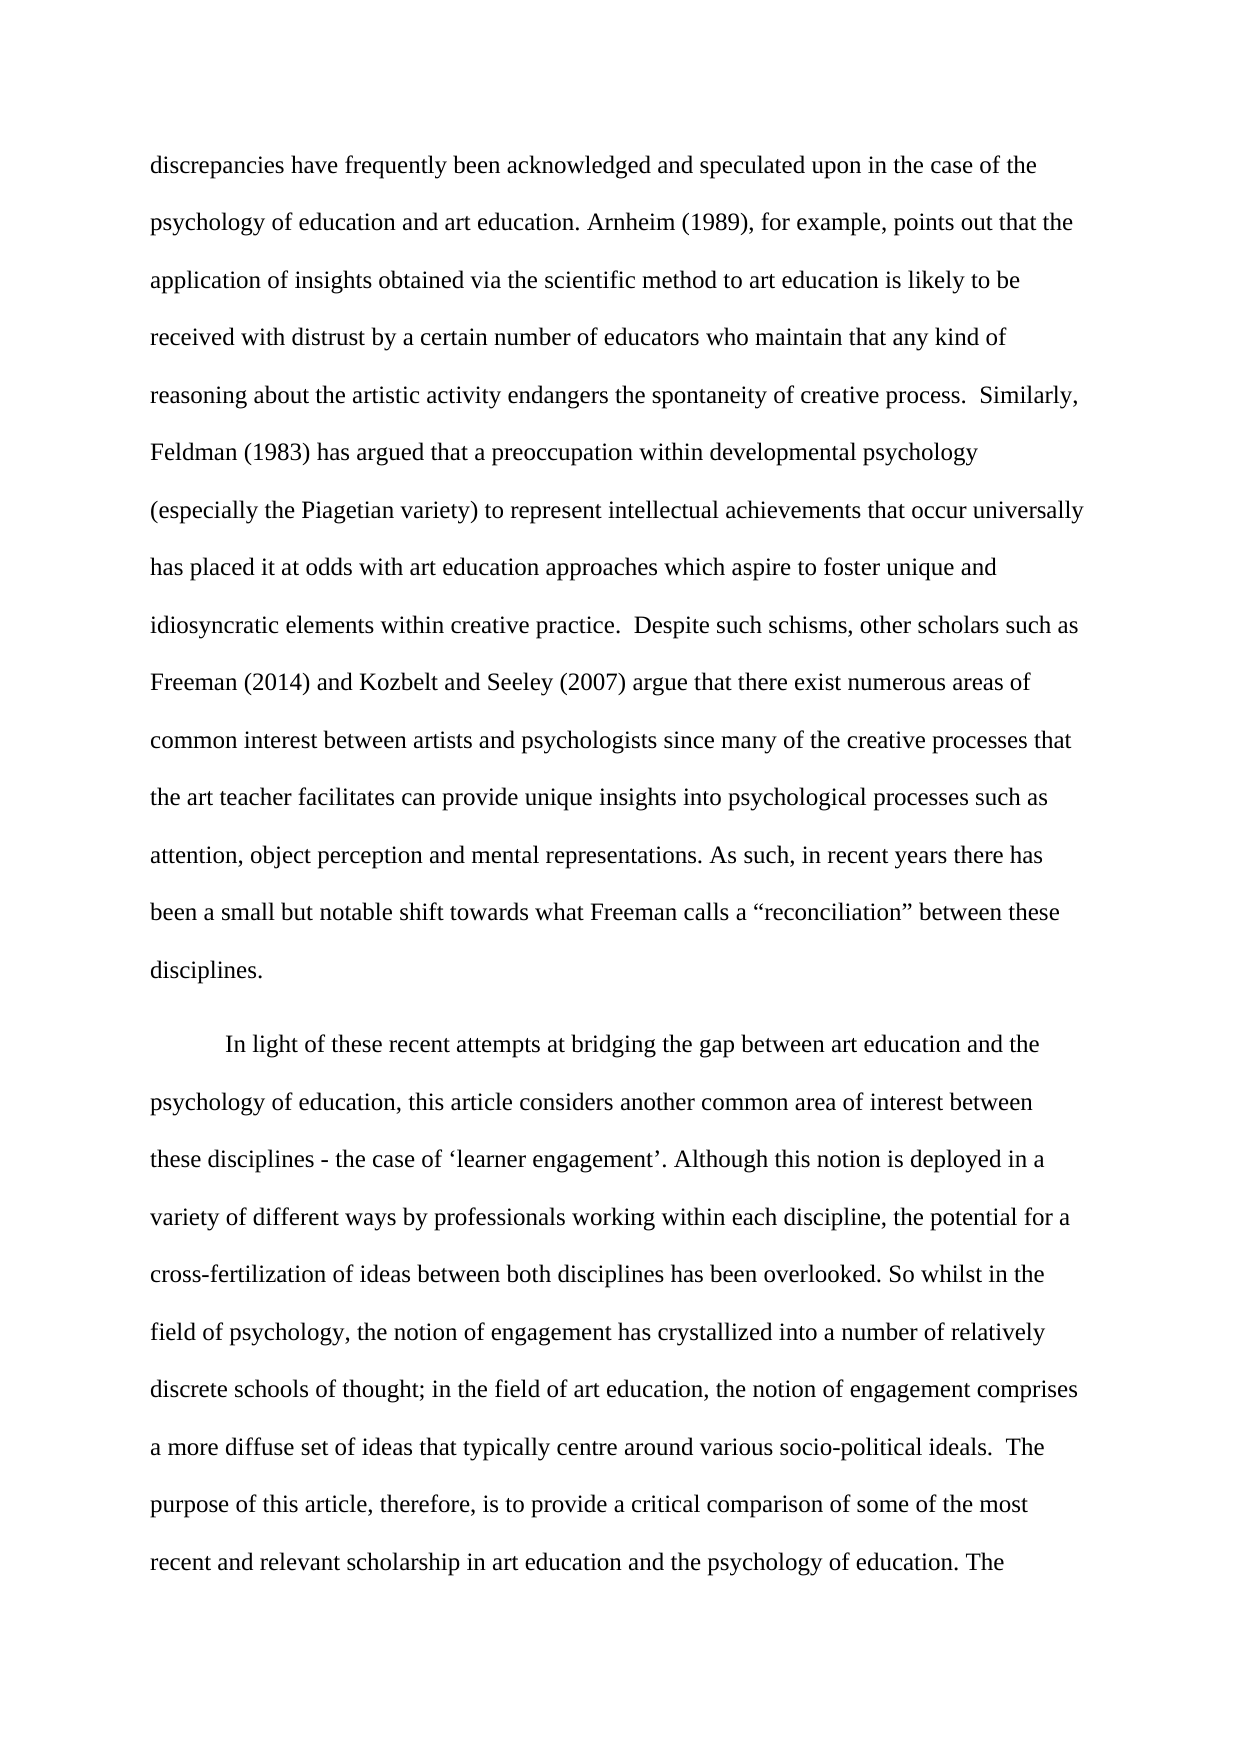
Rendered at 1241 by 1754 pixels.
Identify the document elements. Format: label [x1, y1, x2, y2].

text [150, 1029, 1090, 1575]
text [150, 150, 1090, 984]
